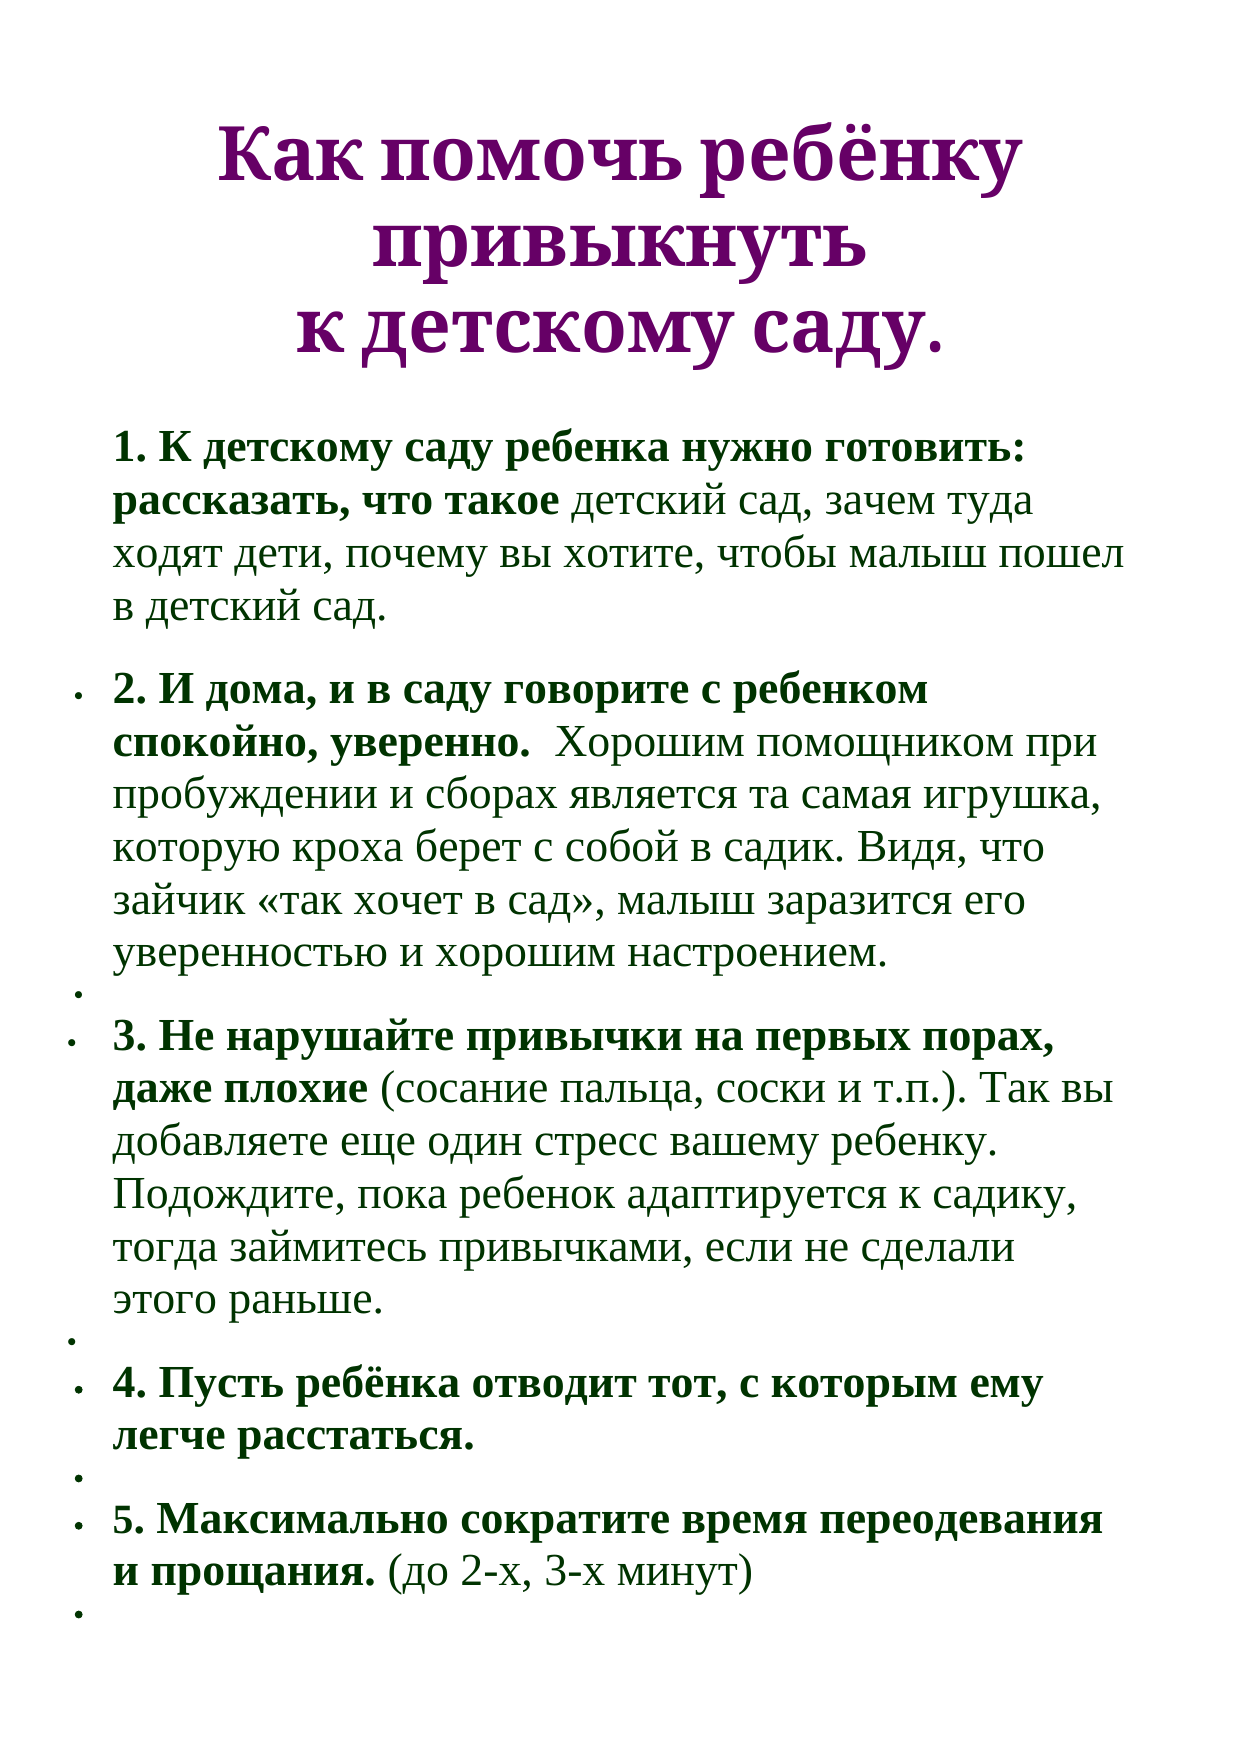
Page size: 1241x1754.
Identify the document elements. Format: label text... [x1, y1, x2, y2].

text 1. К детскому саду ребенка нужно готовить: рассказать, что такое детский сад, зачем туда ходят дети, почему вы хотите, чтобы малыш пошел в детский сад. [112, 419, 1128, 630]
list 2. И дома, и в саду говорите с ребенком спокойно, уверенно. Хорошим помощником при пробуждении и сборах является та самая игрушка, которую кроха берет с собой в садик. Видя, что зайчик «так хочет в сад», малыш заразится его уверенностью и хорошим настроением. [75, 661, 1128, 977]
list 4. Пусть ребёнка отводит тот, с которым ему легче расстаться. [75, 1354, 1128, 1460]
list 5. Максимально сократите время переодевания и прощания. (до 2-х, 3-х минут) [75, 1490, 1128, 1596]
list 3. Не нарушайте привычки на первых порах, даже плохие (сосание пальца, соски и т.п.). Так вы добавляете еще один стресс вашему ребенку. Подождите, пока ребенок адаптируется к садику, тогда займитесь привычками, если не сделали этого раньше. [68, 1007, 1128, 1324]
text Как помочь ребёнку привыкнуть к детскому саду. [112, 112, 1128, 371]
